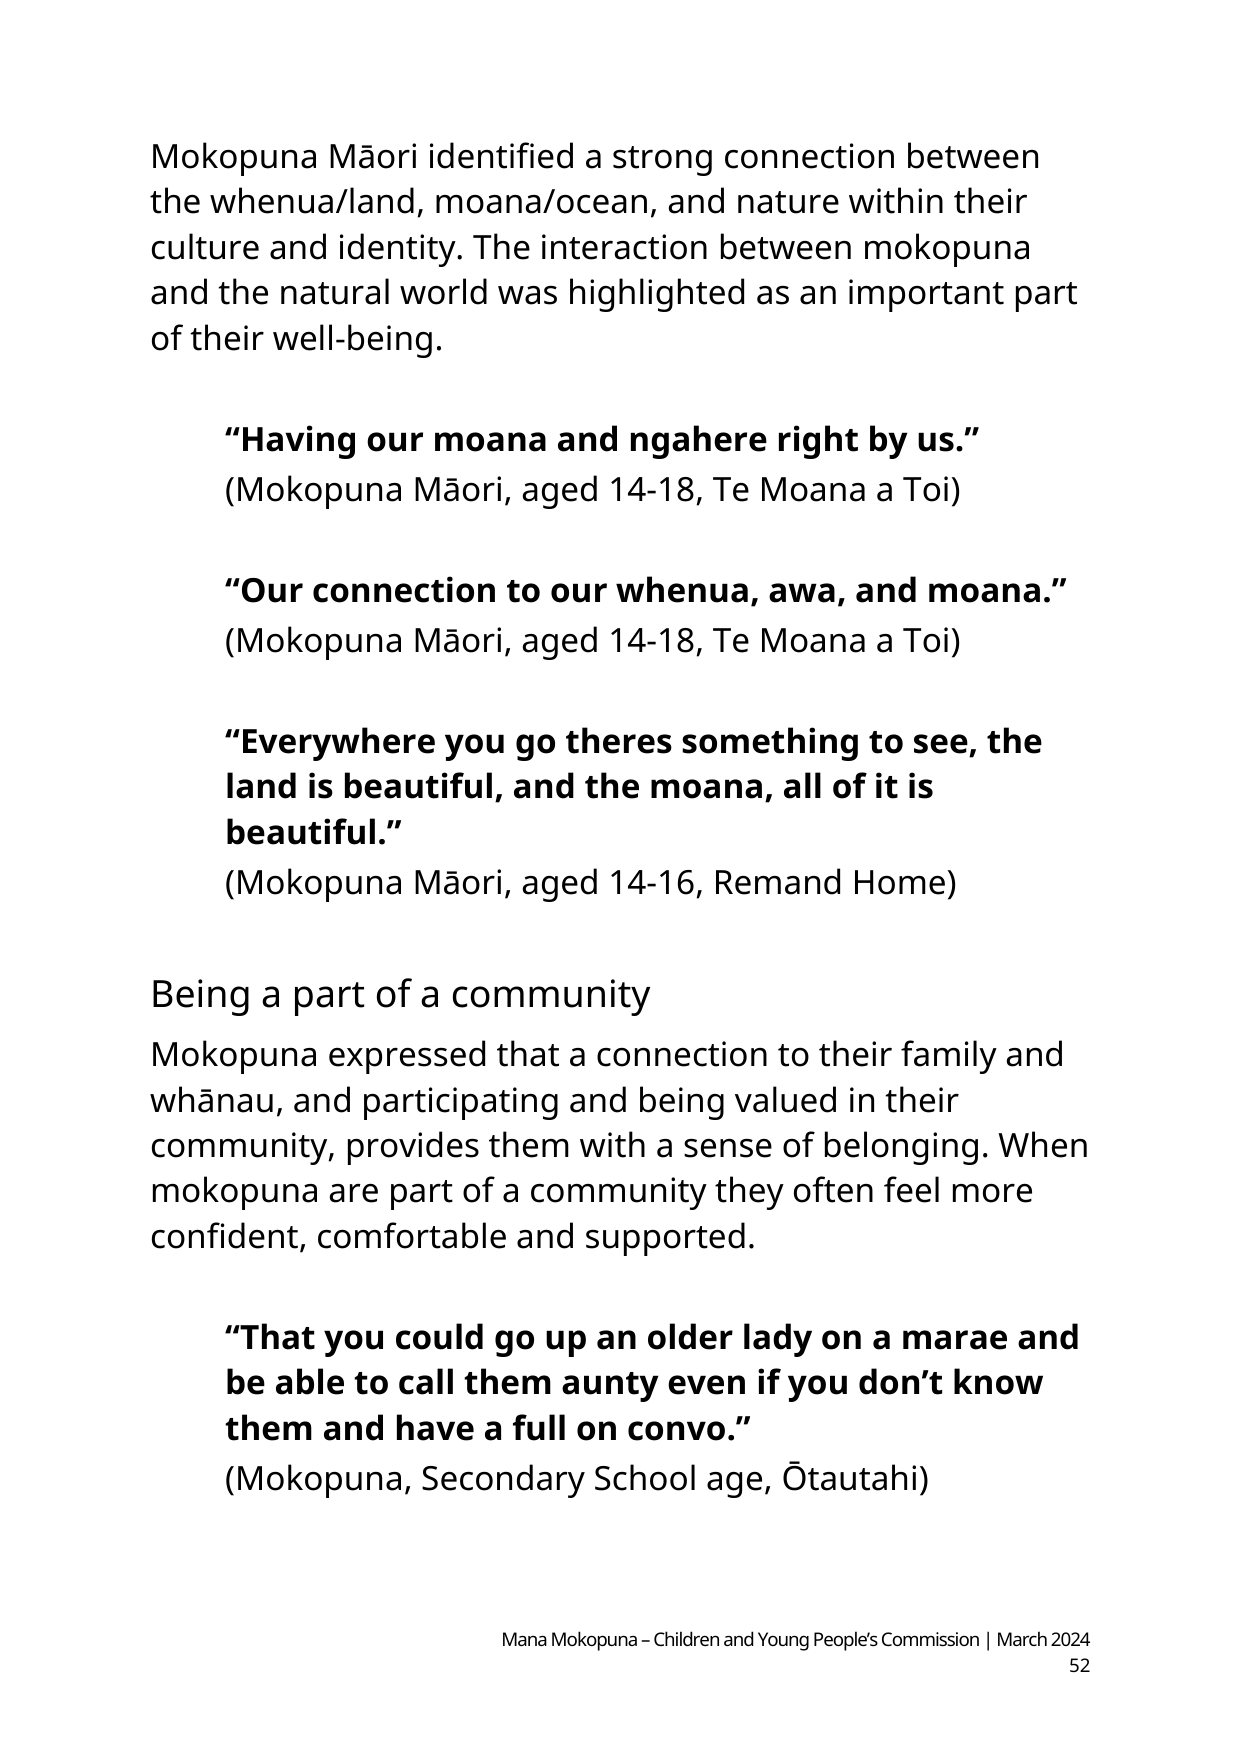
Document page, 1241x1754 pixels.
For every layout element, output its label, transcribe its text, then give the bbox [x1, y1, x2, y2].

subtitle Being a part of a community [150, 967, 1090, 1018]
text (Mokopuna Māori, aged 14-16, Remand Home) [225, 859, 1090, 904]
text “That you could go up an older lady on a marae and be able to call them aunty even if you don’t know them and have a full on convo.” [225, 1313, 1090, 1450]
text Mokopuna Māori identified a strong connection between the whenua/land, moana/ocean, and nature within their culture and identity. The interaction between mokopuna and the natural world was highlighted as an important part of their well-being. [150, 133, 1090, 360]
text “Having our moana and ngahere right by us.” [225, 415, 1090, 461]
text (Mokopuna Māori, aged 14-18, Te Moana a Toi) [225, 617, 1090, 662]
text “Everywhere you go theres something to see, the land is beautiful, and the moana, all of it is beautiful.” [225, 718, 1090, 854]
text “Our connection to our whenua, awa, and moana.” [225, 567, 1090, 612]
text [225, 1455, 1090, 1500]
text Mokopuna expressed that a connection to their family and whānau, and participating and being valued in their community, provides them with a sense of belonging. When mokopuna are part of a community they often feel more confident, comfortable and supported. [150, 1031, 1090, 1258]
text (Mokopuna Māori, aged 14-18, Te Moana a Toi) [225, 466, 1090, 511]
